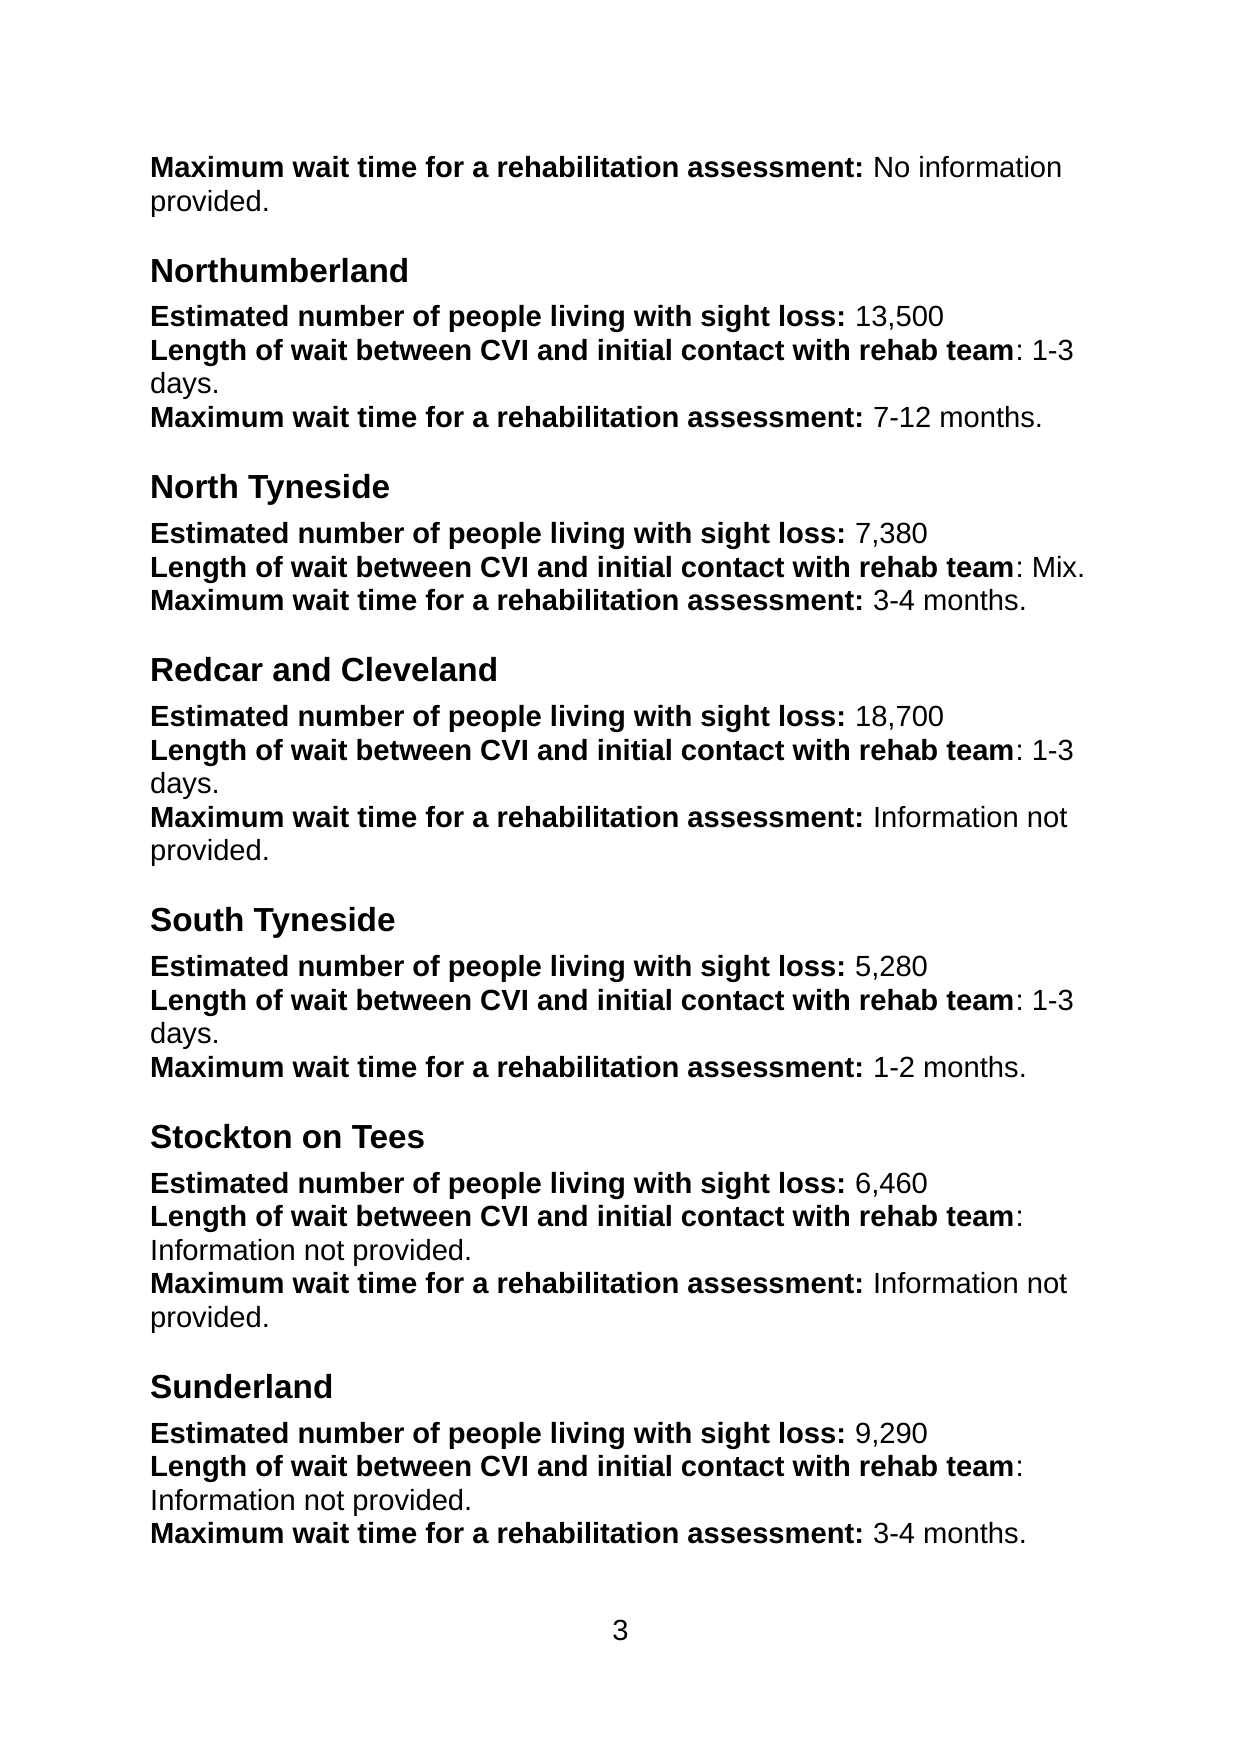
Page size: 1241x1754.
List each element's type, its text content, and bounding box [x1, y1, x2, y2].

text Length of wait between CVI and initial contact with rehab team: 1-3 days. [150, 983, 1090, 1050]
text Maximum wait time for a rehabilitation assessment: Information not provided. [150, 800, 1090, 867]
text Estimated number of people living with sight loss: 5,280 [150, 949, 1090, 983]
subtitle Stockton on Tees [150, 1117, 1090, 1155]
text Length of wait between CVI and initial contact with rehab team: 1-3 days. [150, 333, 1090, 400]
text Maximum wait time for a rehabilitation assessment: Information not provided. [150, 1266, 1090, 1333]
subtitle Sunderland [150, 1367, 1090, 1405]
text Maximum wait time for a rehabilitation assessment: 3-4 months. [150, 1516, 1090, 1550]
text Maximum wait time for a rehabilitation assessment: 1-2 months. [150, 1050, 1090, 1083]
text Maximum wait time for a rehabilitation assessment: 7-12 months. [150, 400, 1090, 434]
subtitle Northumberland [150, 251, 1090, 289]
text Estimated number of people living with sight loss: 6,460 [150, 1166, 1090, 1199]
subtitle Redcar and Cleveland [150, 650, 1090, 689]
text Estimated number of people living with sight loss: 9,290 [150, 1416, 1090, 1449]
text Maximum wait time for a rehabilitation assessment: No information provided. [150, 150, 1090, 217]
text Length of wait between CVI and initial contact with rehab team: 1-3 days. [150, 733, 1090, 800]
text Estimated number of people living with sight loss: 18,700 [150, 699, 1090, 733]
subtitle South Tyneside [150, 900, 1090, 939]
text Maximum wait time for a rehabilitation assessment: 3-4 months. [150, 583, 1090, 617]
text Length of wait between CVI and initial contact with rehab team: Information not provided. [150, 1449, 1090, 1516]
subtitle North Tyneside [150, 467, 1090, 506]
text Length of wait between CVI and initial contact with rehab team: Mix. [150, 549, 1090, 583]
text Length of wait between CVI and initial contact with rehab team: Information not provided. [150, 1199, 1090, 1266]
text Estimated number of people living with sight loss: 7,380 [150, 516, 1090, 549]
text Estimated number of people living with sight loss: 13,500 [150, 299, 1090, 333]
